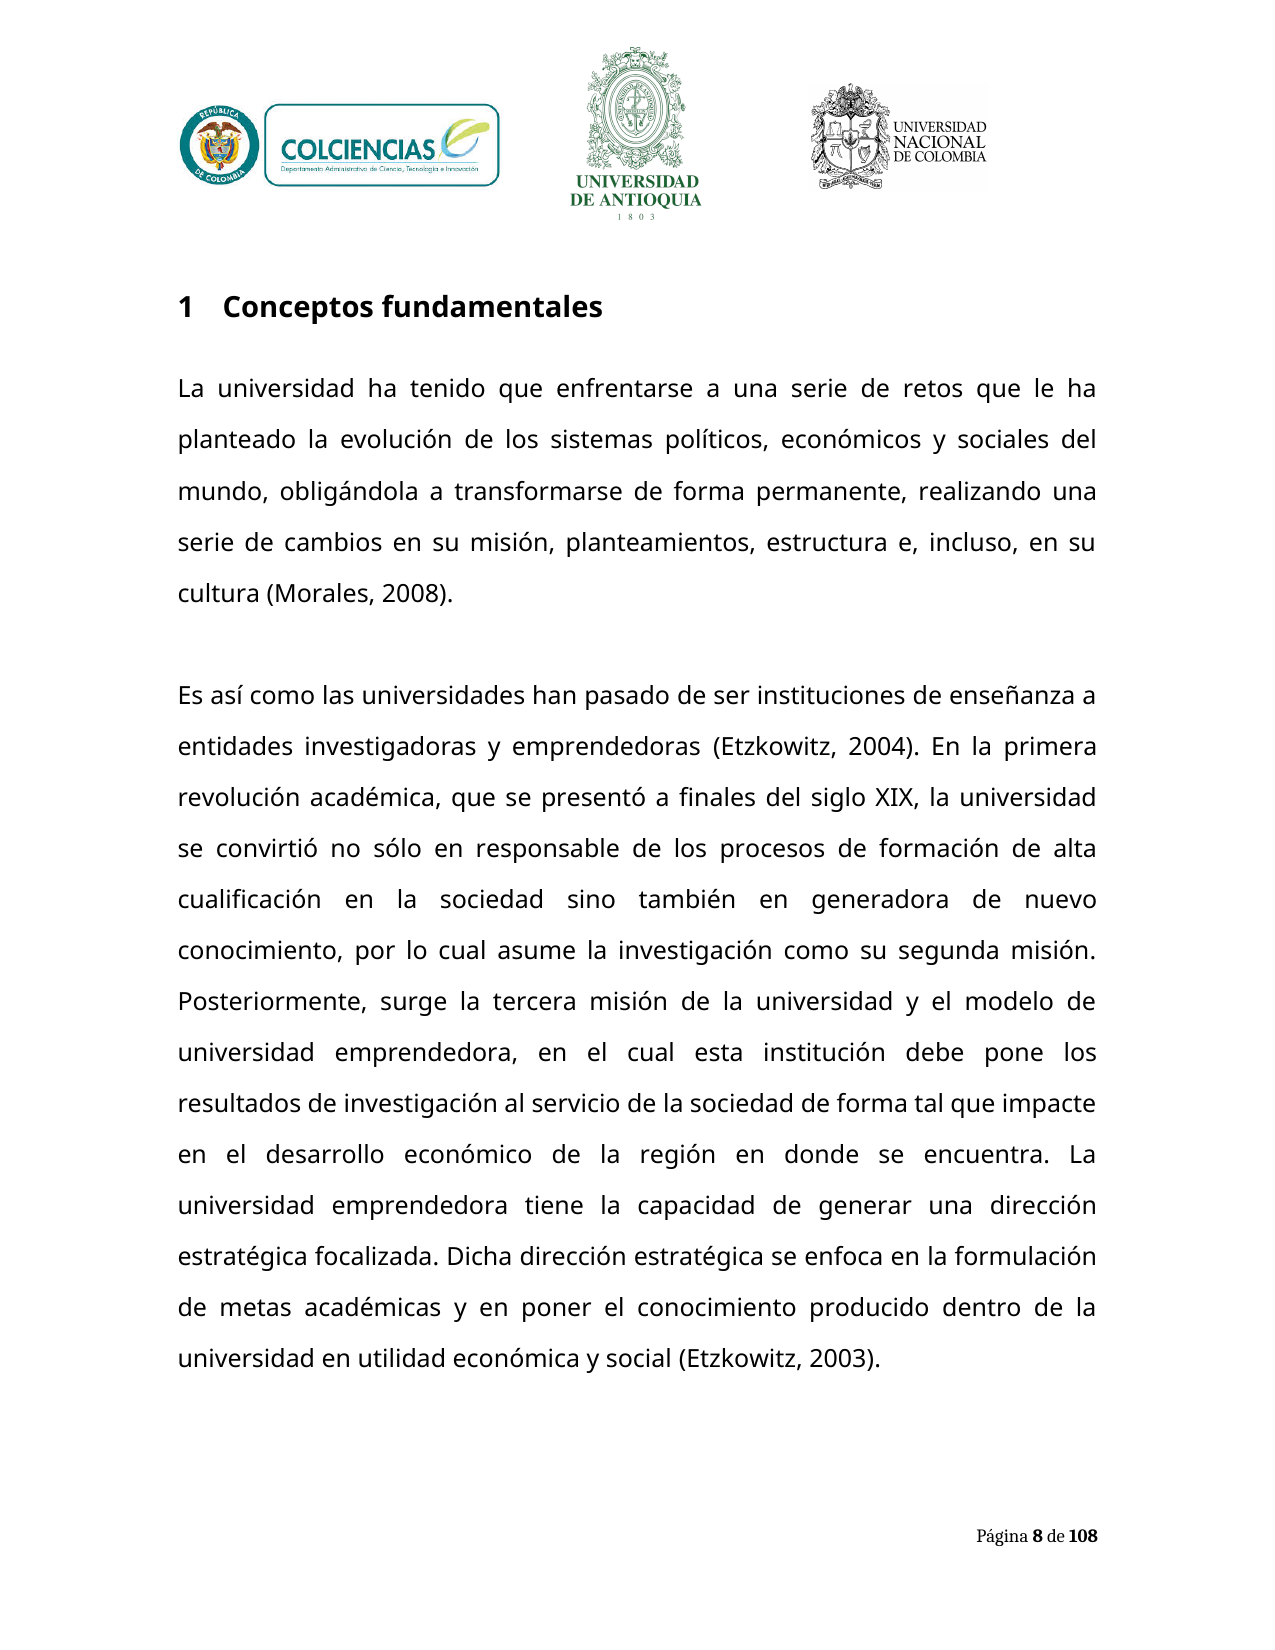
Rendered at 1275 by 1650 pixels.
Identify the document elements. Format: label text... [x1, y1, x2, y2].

text La universidad ha tenido que enfrentarse a una serie de retos que le ha planteado la evolución de los sistemas políticos, económicos y sociales del mundo, obligándola a transformarse de forma permanente, realizando una serie de cambios en su misión, planteamientos, estructura e, incluso, en su cultura (Morales, 2008). [177, 371, 1098, 609]
text Es así como las universidades han pasado de ser instituciones de enseñanza a entidades investigadoras y emprendedoras (Etzkowitz, 2004). En la primera revolución académica, que se presentó a finales del siglo XIX, la universidad se convirtió no sólo en responsable de los procesos de formación de alta cualificación en la sociedad sino también en generadora de nuevo conocimiento, por lo cual asume la investigación como su segunda misión. Posteriormente, surge la tercera misión de la universidad y el modelo de universidad emprendedora, en el cual esta institución debe pone los resultados de investigación al servicio de la sociedad de forma tal que impacte en el desarrollo económico de la región en donde se encuentra. La universidad emprendedora tiene la capacidad de generar una dirección estratégica focalizada. Dicha dirección estratégica se enfoca en la formulación de metas académicas y en poner el conocimiento producido dentro de la universidad en utilidad económica y social (Etzkowitz, 2003). [177, 677, 1098, 1375]
subtitle Conceptos fundamentales [177, 286, 1098, 326]
picture [176, 99, 503, 191]
picture [570, 47, 702, 220]
picture [808, 82, 990, 192]
